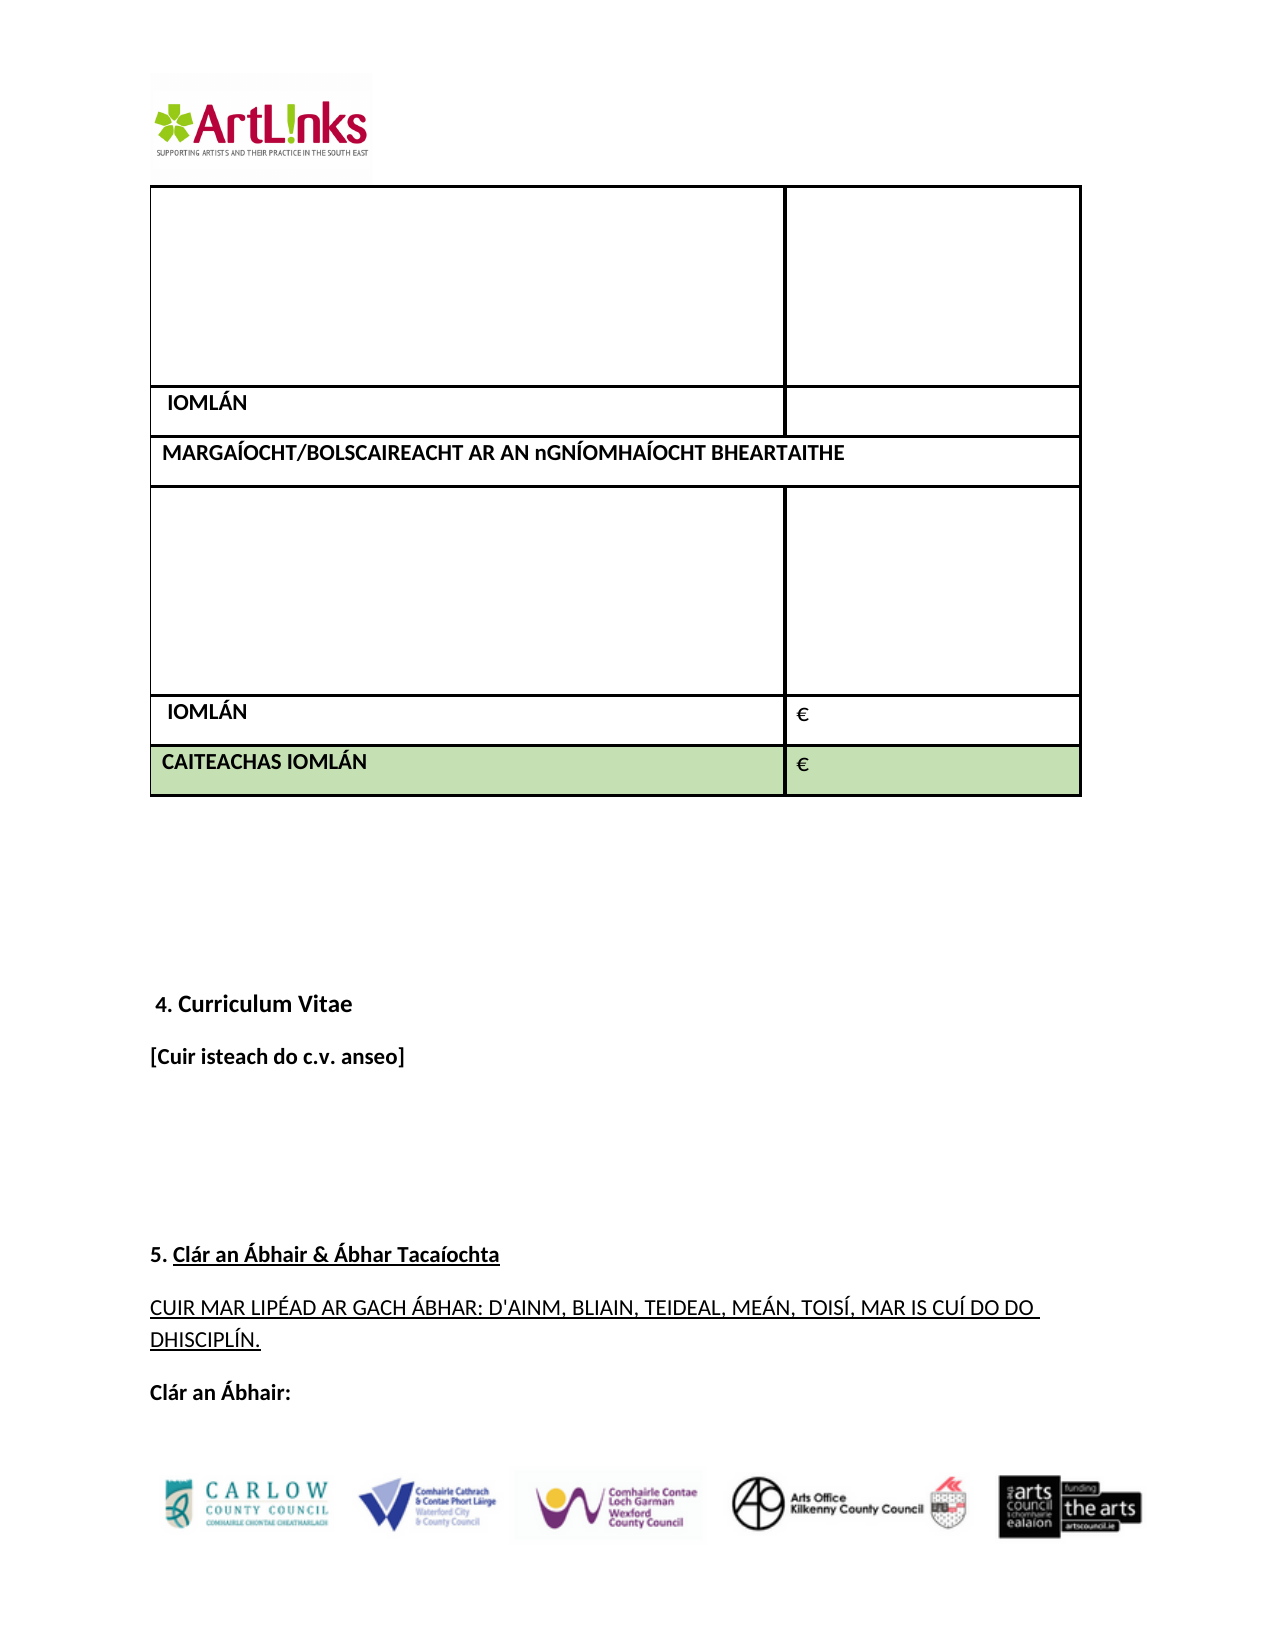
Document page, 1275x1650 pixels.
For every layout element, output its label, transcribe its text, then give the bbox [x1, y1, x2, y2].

picture [150, 1431, 1167, 1577]
table_cell CAITEACHAS IOMLÁN [151, 747, 783, 794]
table_cell MARGAÍOCHT/BOLSCAIREACHT AR AN nGNÍOMHAÍOCHT BHEARTAITHE [151, 438, 1079, 485]
picture [150, 73, 373, 185]
table_cell [151, 488, 783, 694]
text [Cuir isteach do c.v. anseo] [150, 1042, 1125, 1070]
table_cell € [787, 697, 1079, 744]
text Clár an Ábhair: [150, 1378, 1125, 1406]
text 4. Curriculum Vitae [150, 958, 1125, 1019]
table_cell [787, 188, 1079, 385]
table_cell € [787, 747, 1079, 794]
text CUIR MAR LIPÉAD AR GACH ÁBHAR: D'AINM, BLIAIN, TEIDEAL, MEÁN, TOISÍ, MAR IS CUÍ DO DO DHISCIPLÍN. [150, 1293, 1125, 1353]
table_cell [787, 488, 1079, 694]
table_cell [151, 188, 783, 385]
table_cell IOMLÁN [151, 388, 783, 435]
table_cell [787, 388, 1079, 435]
text 5. Clár an Ábhair & Ábhar Tacaíochta [150, 1240, 1125, 1268]
table_cell IOMLÁN [151, 697, 783, 744]
